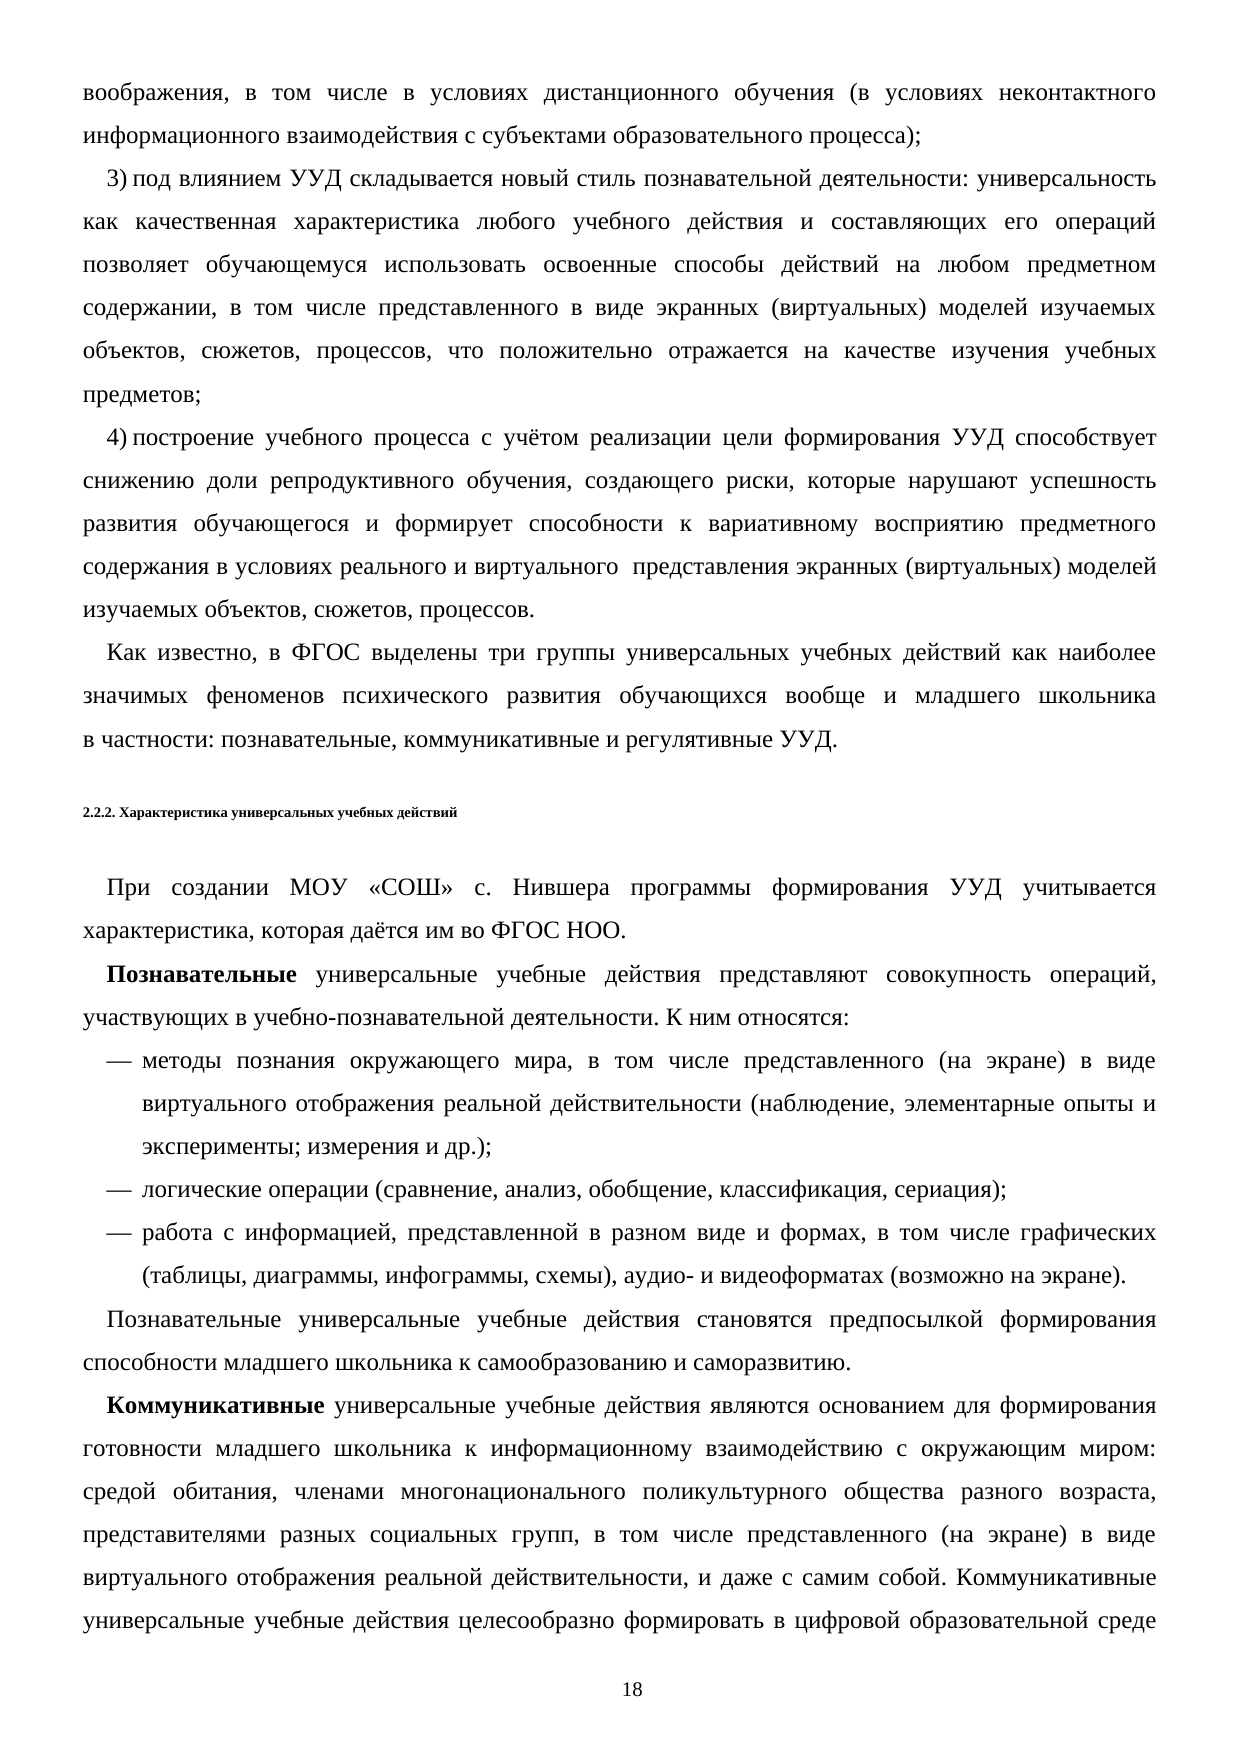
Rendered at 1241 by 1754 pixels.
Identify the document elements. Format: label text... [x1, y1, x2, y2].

list логические операции (сравнение, анализ, обобщение, классификация, сериация); [106, 1174, 1157, 1203]
list методы познания окружающего мира, в том числе представленного (на экране) в виде виртуального отображения реальной действительности (наблюдение, элементарные опыты и эксперименты; измерения и др.); [106, 1045, 1157, 1160]
list работа с информацией, представленной в разном виде и формах, в том числе графических (таблицы, диаграммы, инфограммы, схемы), аудио- и видеоформатах (возможно на экране). [106, 1217, 1157, 1289]
text Познавательные универсальные учебные действия представляют совокупность операций, участвующих в учебно-познавательной деятельности. К ним относятся: [83, 959, 1157, 1031]
text 2.2.2. Характеристика универсальных учебных действий [83, 804, 1157, 833]
text 3) под влиянием УУД складывается новый стиль познавательной деятельности: универсальность как качественная характеристика любого учебного действия и составляющих его операций позволяет обучающемуся использовать освоенные способы действий на любом предметном содержании, в том числе представленного в виде экранных (виртуальных) моделей изучаемых объектов, сюжетов, процессов, что положительно отражается на качестве изучения учебных предметов; [83, 163, 1157, 407]
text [83, 77, 1157, 149]
text Как известно, в ФГОС выделены три группы универсальных учебных действий как наиболее значимых феноменов психического развития обучающихся вообще и младшего школьника в частности: познавательные, коммуникативные и регулятивные УУД. [83, 637, 1157, 752]
text При создании МОУ «СОШ» с. Нившера программы формирования УУД учитывается характеристика, которая даётся им во ФГОС НОО. [83, 872, 1157, 944]
text 4) построение учебного процесса с учётом реализации цели формирования УУД способствует снижению доли репродуктивного обучения, создающего риски, которые нарушают успешность развития обучающегося и формирует способности к вариативному восприятию предметного содержания в условиях реального и виртуального представления экранных (виртуальных) моделей изучаемых объектов, сюжетов, процессов. [83, 422, 1157, 623]
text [83, 1390, 1157, 1634]
text Познавательные универсальные учебные действия становятся предпосылкой формирования способности младшего школьника к самообразованию и саморазвитию. [83, 1304, 1157, 1376]
